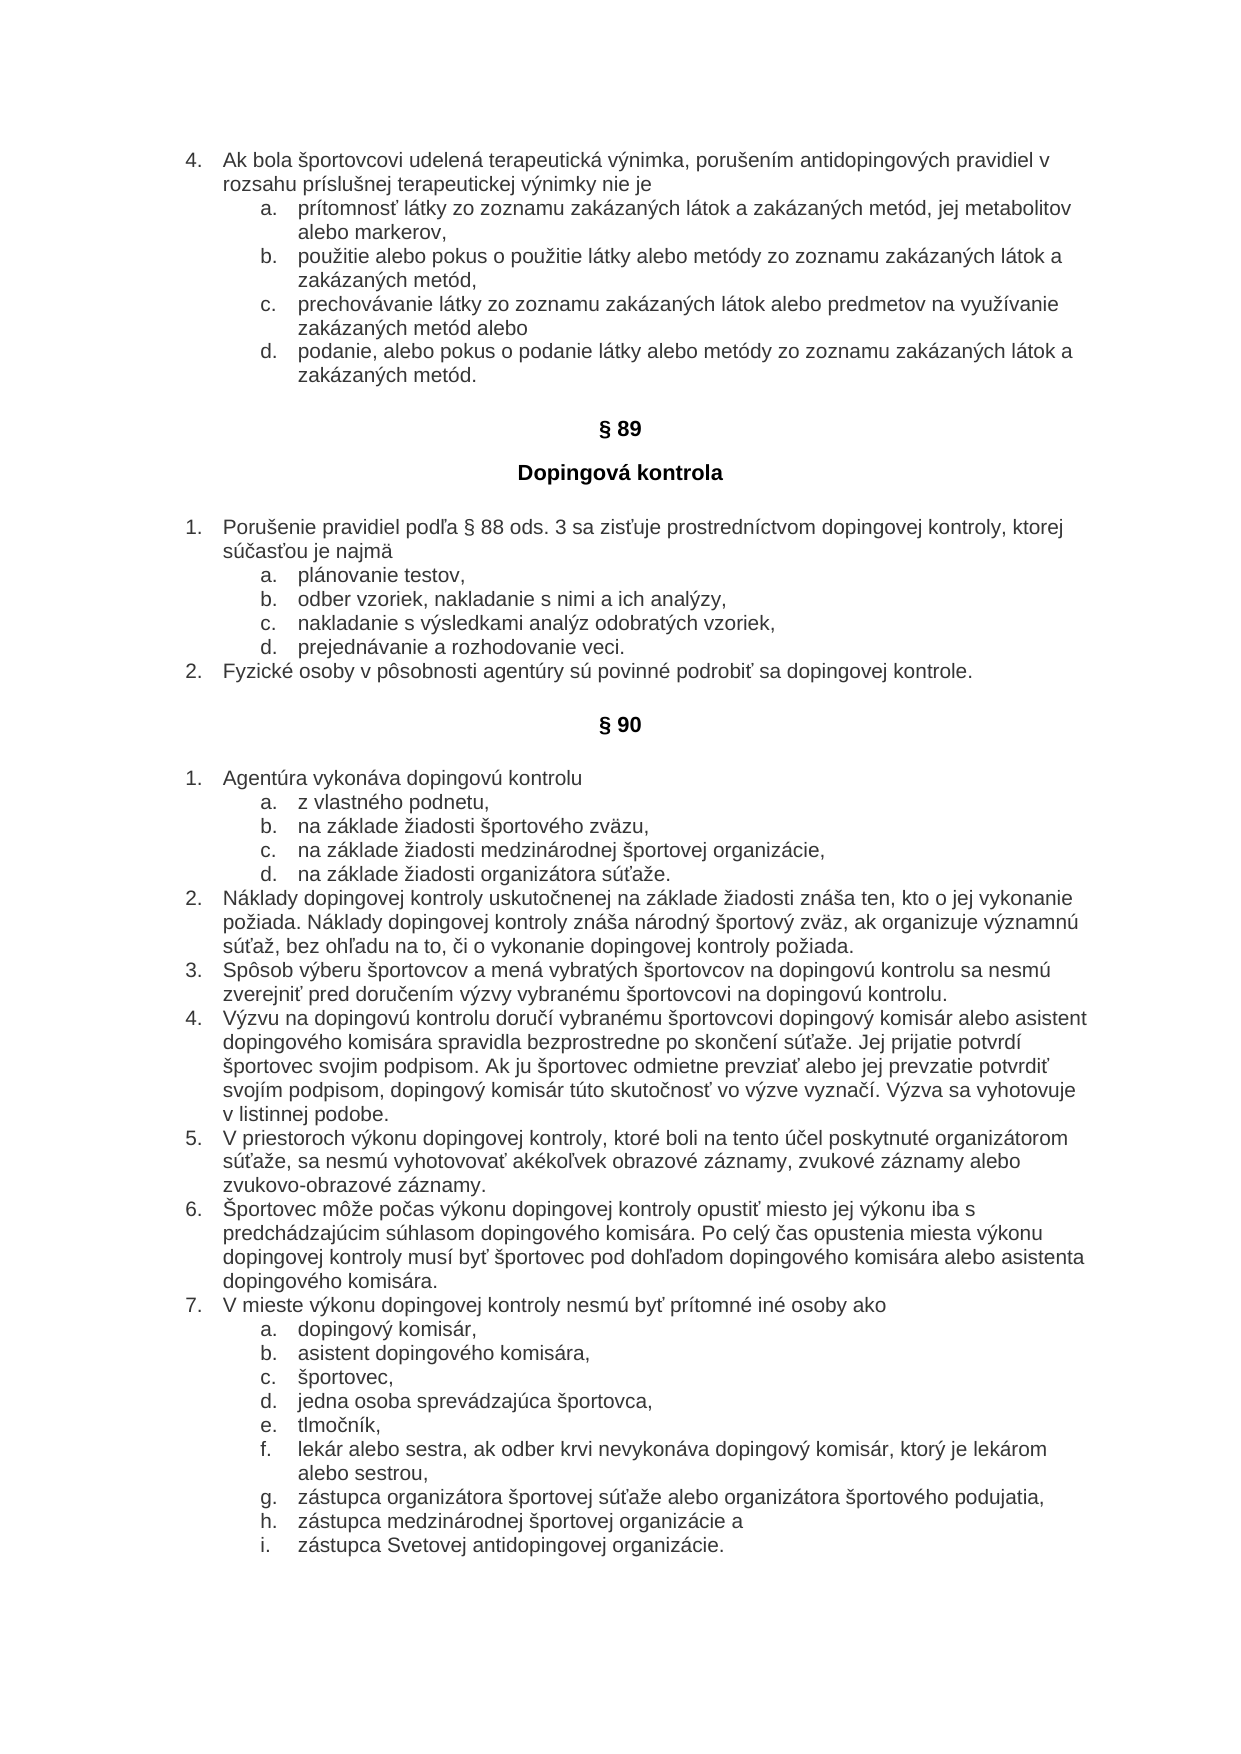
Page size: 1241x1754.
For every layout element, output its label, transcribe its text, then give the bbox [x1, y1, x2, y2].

list tlmočník, [260, 1413, 1093, 1437]
list V priestoroch výkonu dopingovej kontroly, ktoré boli na tento účel poskytnuté organizátorom súťaže, sa nesmú vyhotovovať akékoľvek obrazové záznamy, zvukové záznamy alebo zvukovo-obrazové záznamy. [185, 1125, 1093, 1197]
text § 90 [148, 712, 1093, 737]
list zástupca Svetovej antidopingovej organizácie. [260, 1533, 1093, 1557]
list dopingový komisár, [260, 1317, 1093, 1341]
list odber vzoriek, nakladanie s nimi a ich analýzy, [260, 587, 1093, 611]
list Ak bola športovcovi udelená terapeutická výnimka, porušením antidopingových pravidiel v rozsahu príslušnej terapeutickej výnimky nie je [185, 148, 1093, 196]
list zástupca medzinárodnej športovej organizácie a [260, 1509, 1093, 1533]
text § 89 [148, 416, 1093, 442]
list použitie alebo pokus o použitie látky alebo metódy zo zoznamu zakázaných látok a zakázaných metód, [260, 243, 1093, 291]
list na základe žiadosti športového zväzu, [260, 814, 1093, 838]
list Spôsob výberu športovcov a mená vybratých športovcov na dopingovú kontrolu sa nesmú zverejniť pred doručením výzvy vybranému športovcovi na dopingovú kontrolu. [185, 958, 1093, 1006]
list prítomnosť látky zo zoznamu zakázaných látok a zakázaných metód, jej metabolitov alebo markerov, [260, 196, 1093, 243]
list Fyzické osoby v pôsobnosti agentúry sú povinné podrobiť sa dopingovej kontrole. [185, 658, 1093, 682]
list na základe žiadosti medzinárodnej športovej organizácie, [260, 838, 1093, 862]
list na základe žiadosti organizátora súťaže. [260, 862, 1093, 886]
list podanie, alebo pokus o podanie látky alebo metódy zo zoznamu zakázaných látok a zakázaných metód. [260, 339, 1093, 387]
list Náklady dopingovej kontroly uskutočnenej na základe žiadosti znáša ten, kto o jej vykonanie požiada. Náklady dopingovej kontroly znáša národný športový zväz, ak organizuje významnú súťaž, bez ohľadu na to, či o vykonanie dopingovej kontroly požiada. [185, 886, 1093, 958]
list prejednávanie a rozhodovanie veci. [260, 634, 1093, 658]
list Športovec môže počas výkonu dopingovej kontroly opustiť miesto jej výkonu iba s predchádzajúcim súhlasom dopingového komisára. Po celý čas opustenia miesta výkonu dopingovej kontroly musí byť športovec pod dohľadom dopingového komisára alebo asistenta dopingového komisára. [185, 1197, 1093, 1293]
list jedna osoba sprevádzajúca športovca, [260, 1389, 1093, 1413]
list z vlastného podnetu, [260, 790, 1093, 814]
list Agentúra vykonáva dopingovú kontrolu [185, 766, 1093, 790]
list lekár alebo sestra, ak odber krvi nevykonáva dopingový komisár, ktorý je lekárom alebo sestrou, [260, 1437, 1093, 1485]
list zástupca organizátora športovej súťaže alebo organizátora športového podujatia, [260, 1485, 1093, 1509]
list nakladanie s výsledkami analýz odobratých vzoriek, [260, 611, 1093, 634]
list športovec, [260, 1365, 1093, 1389]
list plánovanie testov, [260, 563, 1093, 587]
text Dopingová kontrola [148, 460, 1093, 486]
list Výzvu na dopingovú kontrolu doručí vybranému športovcovi dopingový komisár alebo asistent dopingového komisára spravidla bezprostredne po skončení súťaže. Jej prijatie potvrdí športovec svojim podpisom. Ak ju športovec odmietne prevziať alebo jej prevzatie potvrdiť svojím podpisom, dopingový komisár túto skutočnosť vo výzve vyznačí. Výzva sa vyhotovuje v listinnej podobe. [185, 1006, 1093, 1125]
list Porušenie pravidiel podľa § 88 ods. 3 sa zisťuje prostredníctvom dopingovej kontroly, ktorej súčasťou je najmä [185, 515, 1093, 563]
list V mieste výkonu dopingovej kontroly nesmú byť prítomné iné osoby ako [185, 1293, 1093, 1317]
list prechovávanie látky zo zoznamu zakázaných látok alebo predmetov na využívanie zakázaných metód alebo [260, 291, 1093, 339]
list asistent dopingového komisára, [260, 1341, 1093, 1365]
